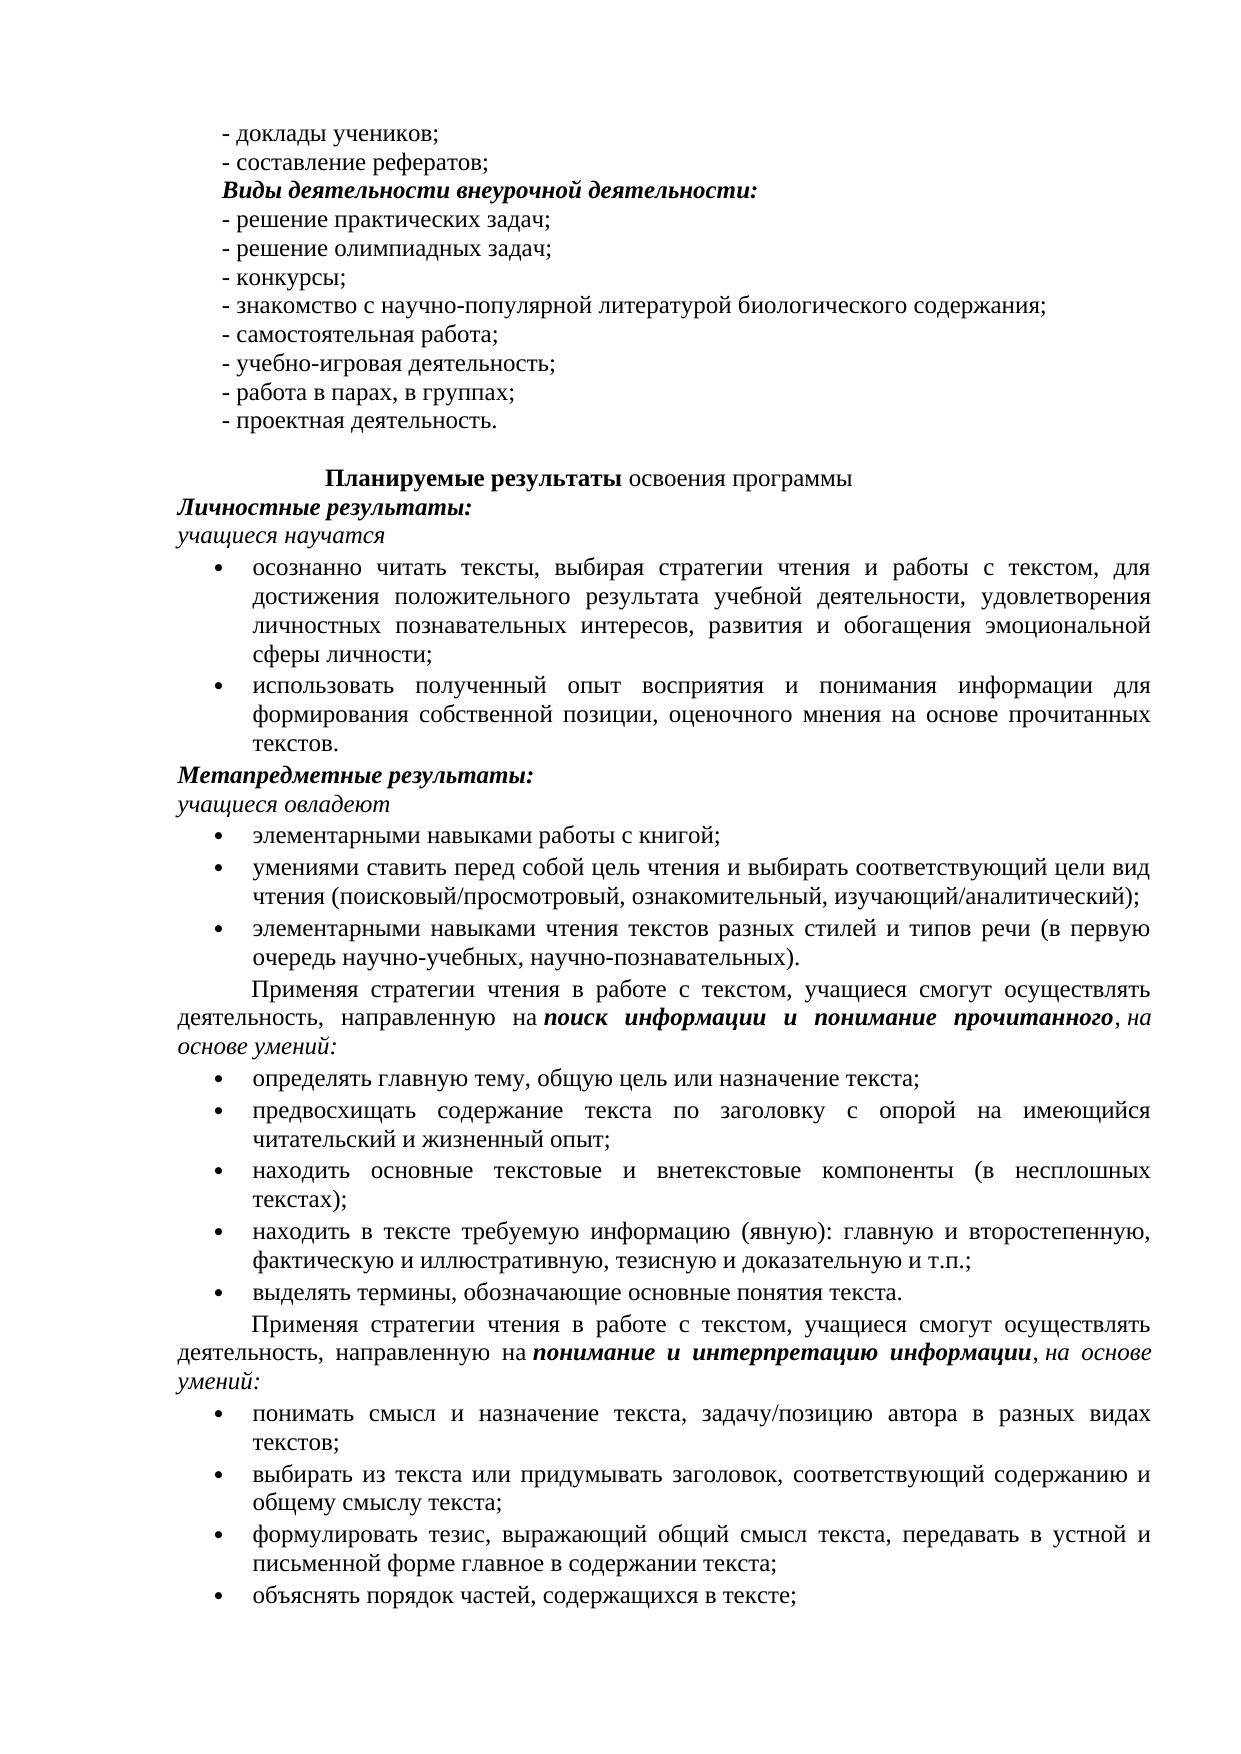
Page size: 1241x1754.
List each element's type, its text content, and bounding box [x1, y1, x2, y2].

list находить основные текстовые и внетекстовые компоненты (в несплошных текстах); [215, 1156, 1152, 1213]
list находить в тексте требуемую информацию (явную): главную и второстепенную, фактическую и иллюстративную, тезисную и доказательную и т.п.; [215, 1216, 1152, 1274]
text Метапредметные результаты: [177, 760, 1152, 789]
list объяснять порядок частей, содержащихся в тексте; [215, 1580, 1152, 1609]
text Применяя стратегии чтения в работе с текстом, учащиеся смогут осуществлять деятельность, направленную на поиск информации и понимание прочитанного, на основе умений: [177, 974, 1152, 1060]
text - проектная деятельность. [177, 406, 1166, 434]
text - учебно-игровая деятельность; [177, 348, 1166, 377]
list понимать смысл и назначение текста, задачу/позицию автора в разных видах текстов; [215, 1398, 1152, 1456]
list осознанно читать тексты, выбирая стратегии чтения и работы с текстом, для достижения положительного результата учебной деятельности, удовлетворения личностных познавательных интересов, развития и обогащения эмоциональной сферы личности; [215, 552, 1152, 667]
text Планируемые результаты освоения программы [252, 463, 1152, 492]
list использовать полученный опыт восприятия и понимания информации для формирования собственной позиции, оценочного мнения на основе прочитанных текстов. [215, 671, 1152, 757]
text Применяя стратегии чтения в работе с текстом, учащиеся смогут осуществлять деятельность, направленную на понимание и интерпретацию информации, на основе умений: [177, 1309, 1152, 1395]
text - самостоятельная работа; [177, 319, 1166, 348]
list элементарными навыками чтения текстов разных стилей и типов речи (в первую очередь научно-учебных, научно-познавательных). [215, 913, 1152, 971]
list умениями ставить перед собой цель чтения и выбирать соответствующий цели вид чтения (поисковый/просмотровый, ознакомительный, изучающий/аналитический); [215, 852, 1152, 910]
list выбирать из текста или придумывать заголовок, соответствующий содержанию и общему смыслу текста; [215, 1459, 1152, 1516]
text учащиеся научатся [177, 521, 1152, 549]
text учащиеся овладеют [177, 789, 1152, 817]
text - решение олимпиадных задач; [177, 233, 1166, 262]
text - знакомство с научно-популярной литературой биологического содержания; [177, 291, 1166, 319]
list элементарными навыками работы с книгой; [215, 821, 1152, 849]
text - решение практических задач; [177, 204, 1166, 233]
list формулировать тезис, выражающий общий смысл текста, передавать в устной и письменной форме главное в содержании текста; [215, 1519, 1152, 1577]
text - работа в парах, в группах; [177, 377, 1166, 406]
list определять главную тему, общую цель или назначение текста; [215, 1063, 1152, 1092]
list предвосхищать содержание текста по заголовку с опорой на имеющийся читательский и жизненный опыт; [215, 1095, 1152, 1152]
text Виды деятельности внеурочной деятельности: [177, 176, 1152, 204]
text - конкурсы; [177, 262, 1166, 291]
text - составление рефератов; [177, 147, 1166, 176]
text - доклады учеников; [177, 118, 1166, 147]
text Личностные результаты: [177, 492, 1152, 521]
list выделять термины, обозначающие основные понятия текста. [215, 1277, 1152, 1306]
